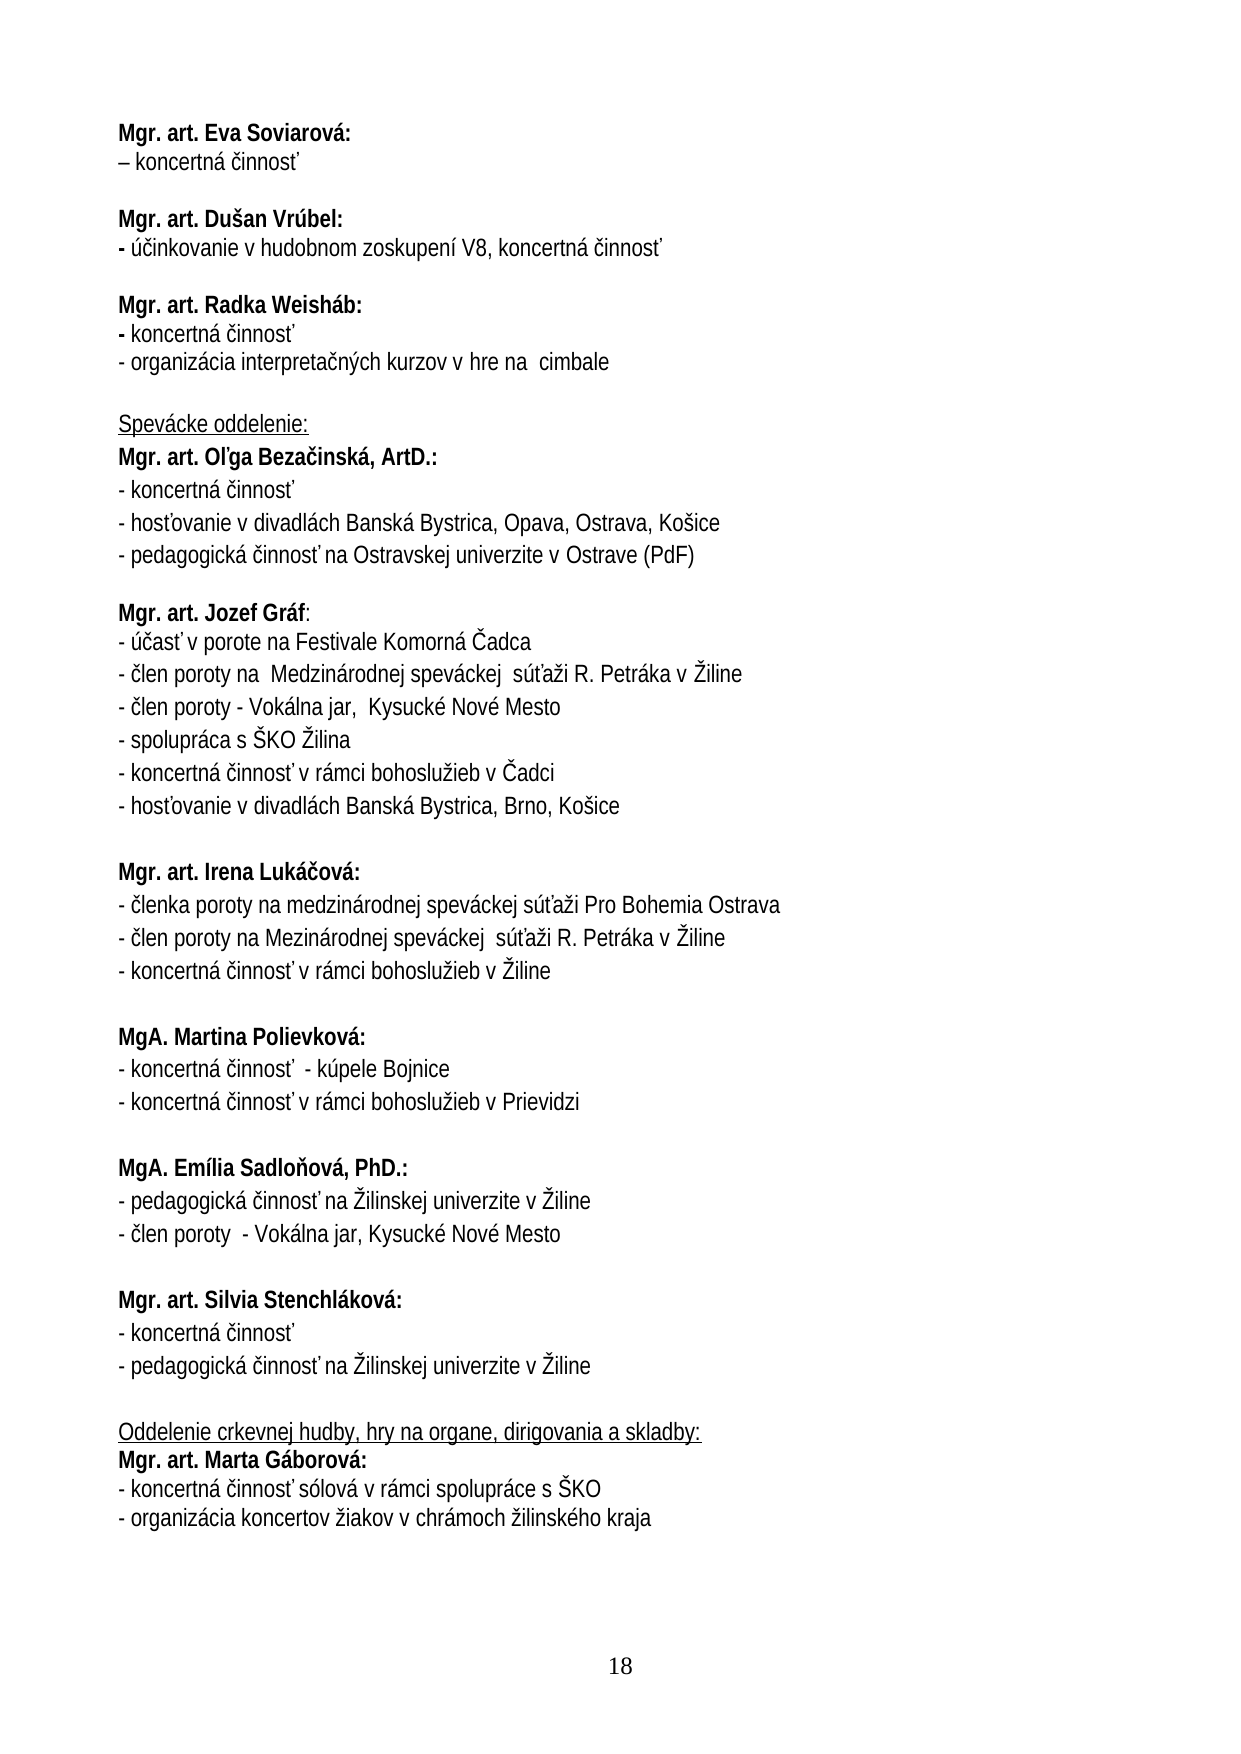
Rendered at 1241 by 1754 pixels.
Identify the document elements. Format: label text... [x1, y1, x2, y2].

text Mgr. art. Dušan Vrúbel: [118, 204, 1122, 233]
text Mgr. art. Irena Lukáčová: - členka poroty na medzinárodnej speváckej súťaži Pro Bohemia Ostrava - člen poroty na Mezinárodnej speváckej súťaži R. Petráka v Žiline - koncertná činnosť v rámci bohoslužieb v Žiline MgA. Martina Polievková: - koncertná činnosť - kúpele Bojnice - koncertná činnosť v rámci bohoslužieb v Prievidzi [118, 824, 1122, 1149]
text - hosťovanie v divadlách Banská Bystrica, Brno, Košice [118, 791, 1122, 820]
text – koncertná činnosť [118, 147, 1122, 175]
text MgA. Emília Sadloňová, PhD.: - pedagogická činnosť na Žilinskej univerzite v Žiline - člen poroty - Vokálna jar, Kysucké Nové Mesto [118, 1153, 1122, 1281]
text Spevácke oddelenie: Mgr. art. Oľga Bezačinská, ArtD.: - koncertná činnosť - hosťovanie v divadlách Banská Bystrica, Opava, Ostrava, Košice [118, 376, 1122, 536]
text Mgr. art. Silvia Stenchláková: - koncertná činnosť - pedagogická činnosť na Žilinskej univerzite v Žiline [118, 1285, 1122, 1413]
text Mgr. art. Eva Soviarová: [118, 118, 1122, 147]
text Mgr. art. Jozef Gráf: [118, 598, 1122, 627]
text - pedagogická činnosť na Ostravskej univerzite v Ostrave (PdF) [118, 541, 1122, 598]
text - koncertná činnosť - organizácia interpretačných kurzov v hre na cimbale [118, 319, 1122, 376]
text Oddelenie crkevnej hudby, hry na organe, dirigovania a skladby: Mgr. art. Marta Gáborová: [118, 1417, 1122, 1474]
text - koncertná činnosť sólová v rámci spolupráce s ŠKO - organizácia koncertov žiakov v chrámoch žilinského kraja [118, 1474, 1122, 1531]
text Mgr. art. Radka Weisháb: [118, 261, 1122, 319]
text - účinkovanie v hudobnom zoskupení V8, koncertná činnosť [118, 233, 1122, 261]
text - účasť v porote na Festivale Komorná Čadca - člen poroty na Medzinárodnej speváckej súťaži R. Petráka v Žiline - člen poroty - Vokálna jar, Kysucké Nové Mesto - spolupráca s ŠKO Žilina - koncertná činnosť v rámci bohoslužieb v Čadci [118, 627, 1122, 787]
